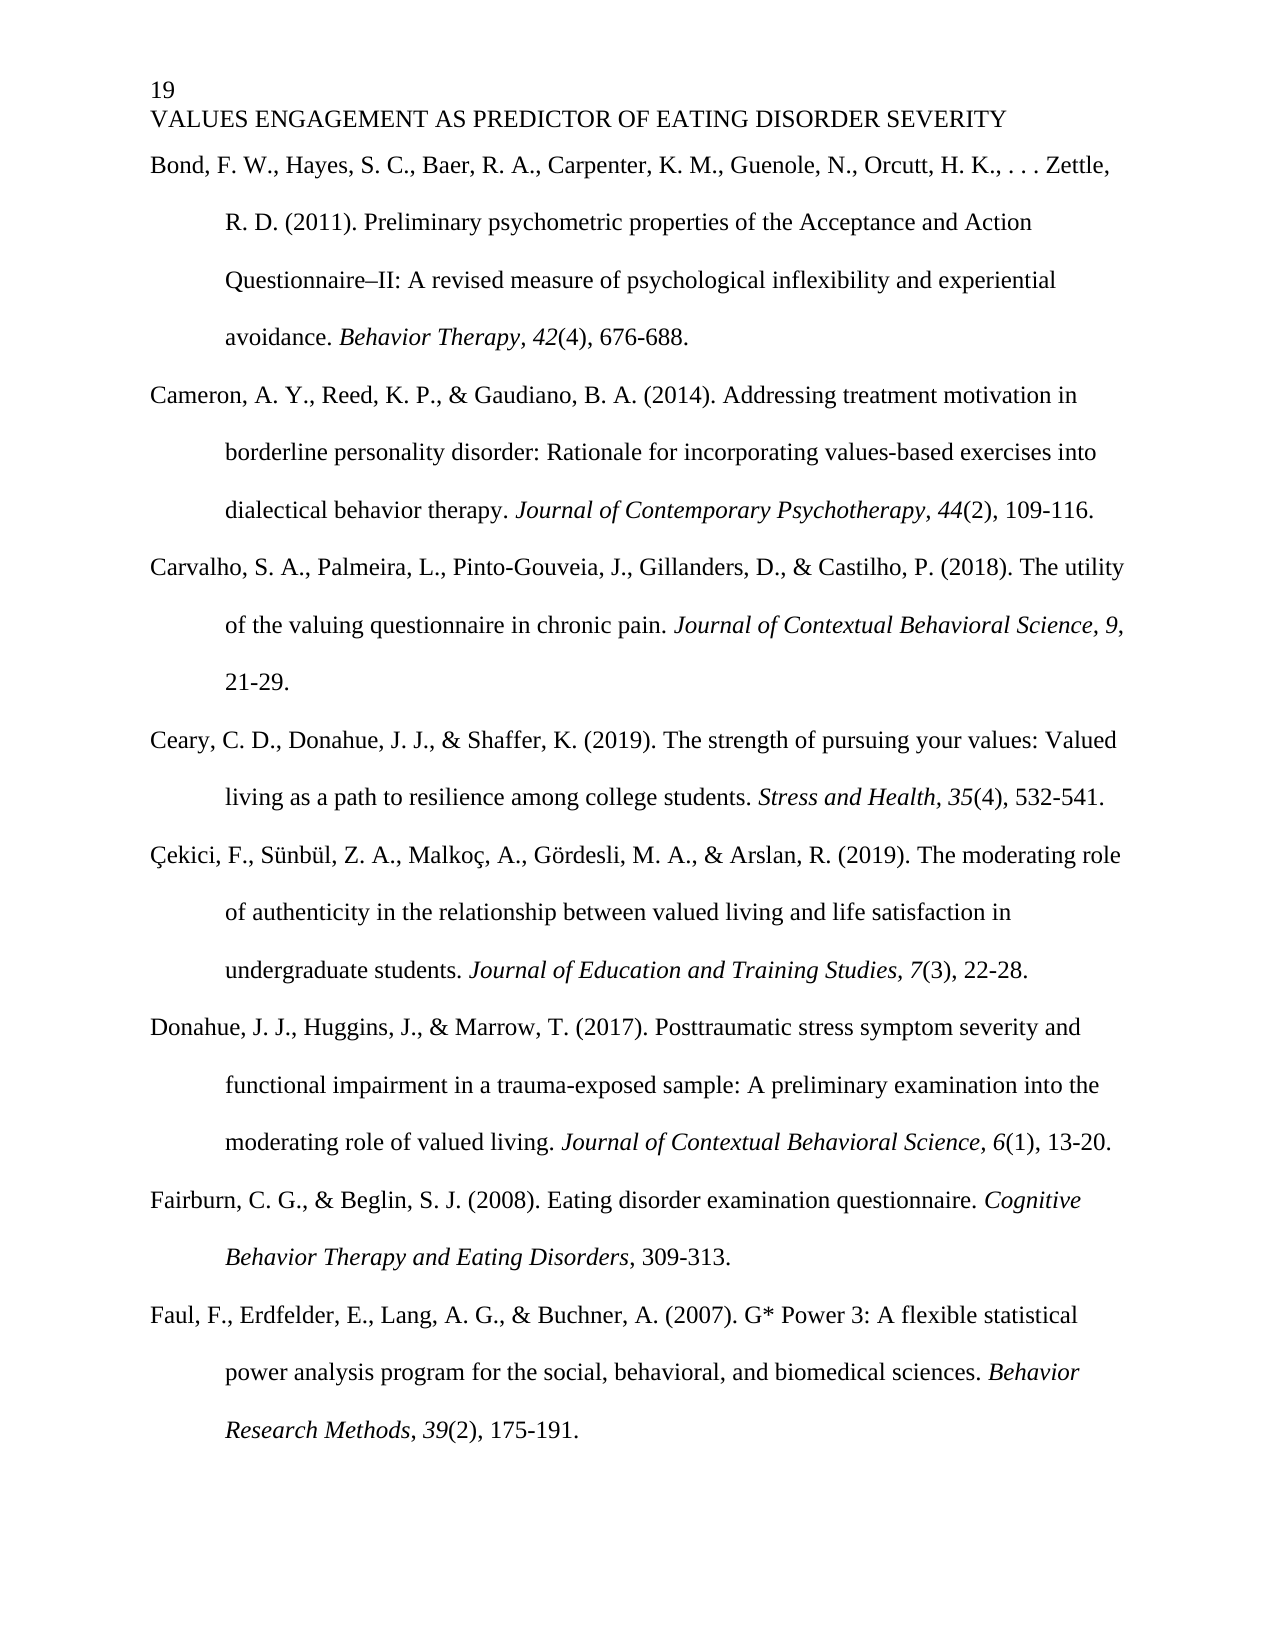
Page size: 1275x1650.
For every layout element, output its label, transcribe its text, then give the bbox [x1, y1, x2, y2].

text Carvalho, S. A., Palmeira, L., Pinto-Gouveia, J., Gillanders, D., & Castilho, P. (2018). The utility of the valuing questionnaire in chronic pain. Journal of Contextual Behavioral Science, 9, 21-29. [150, 552, 1125, 696]
text Çekici, F., Sünbül, Z. A., Malkoç, A., Gördesli, M. A., & Arslan, R. (2019). The moderating role of authenticity in the relationship between valued living and life satisfaction in undergraduate students. Journal of Education and Training Studies, 7(3), 22-28. [150, 840, 1125, 984]
text Cameron, A. Y., Reed, K. P., & Gaudiano, B. A. (2014). Addressing treatment motivation in borderline personality disorder: Rationale for incorporating values-based exercises into dialectical behavior therapy. Journal of Contemporary Psychotherapy, 44(2), 109-116. [150, 380, 1125, 524]
text Ceary, C. D., Donahue, J. J., & Shaffer, K. (2019). The strength of pursuing your values: Valued living as a path to resilience among college students. Stress and Health, 35(4), 532-541. [150, 725, 1125, 811]
text Fairburn, C. G., & Beglin, S. J. (2008). Eating disorder examination questionnaire. Cognitive Behavior Therapy and Eating Disorders, 309-313. [150, 1185, 1125, 1271]
text Faul, F., Erdfelder, E., Lang, A. G., & Buchner, A. (2007). G* Power 3: A flexible statistical power analysis program for the social, behavioral, and biomedical sciences. Behavior Research Methods, 39(2), 175-191. [150, 1300, 1125, 1444]
text Donahue, J. J., Huggins, J., & Marrow, T. (2017). Posttraumatic stress symptom severity and functional impairment in a trauma-exposed sample: A preliminary examination into the moderating role of valued living. Journal of Contextual Behavioral Science, 6(1), 13-20. [150, 1012, 1125, 1156]
text Bond, F. W., Hayes, S. C., Baer, R. A., Carpenter, K. M., Guenole, N., Orcutt, H. K., . . . Zettle, R. D. (2011). Preliminary psychometric properties of the Acceptance and Action Questionnaire–II: A revised measure of psychological inflexibility and experiential avoidance. Behavior Therapy, 42(4), 676-688. [150, 150, 1125, 351]
